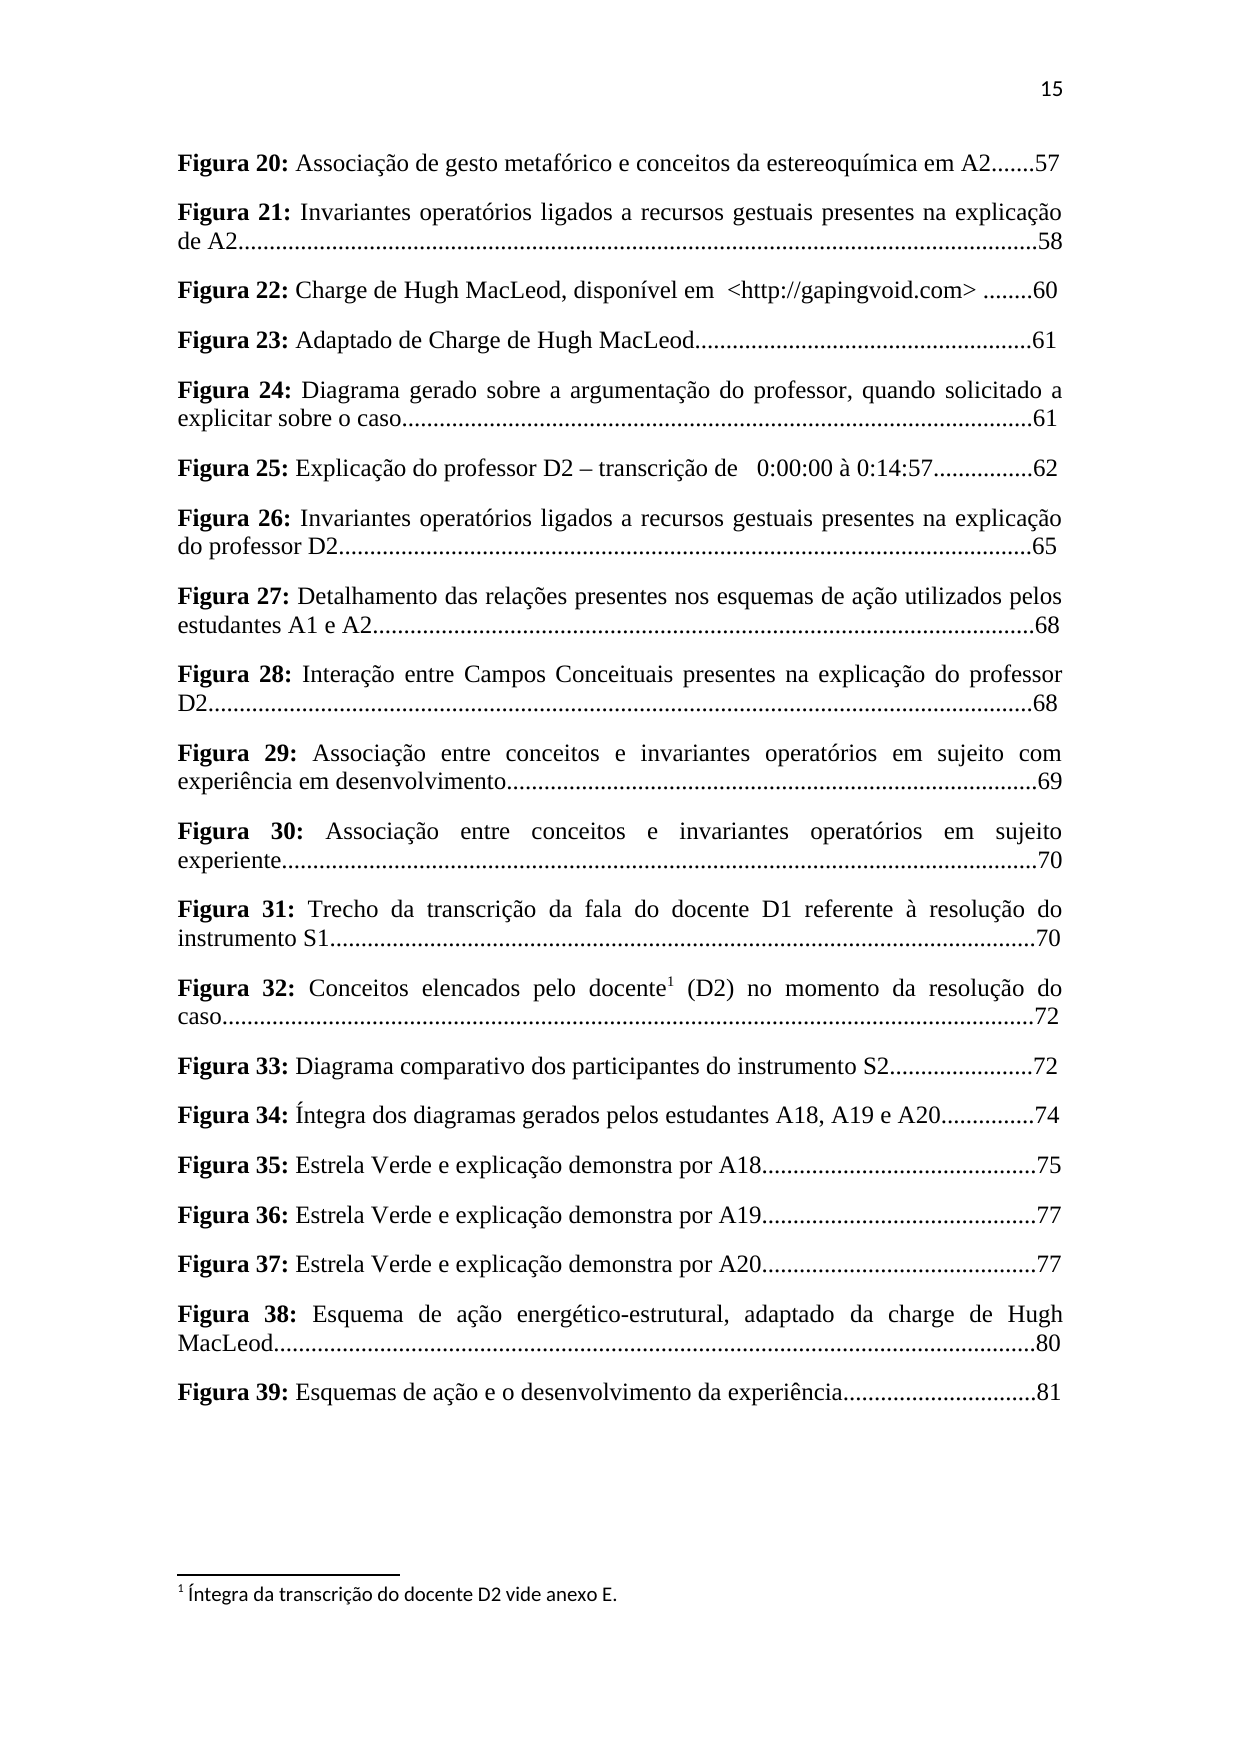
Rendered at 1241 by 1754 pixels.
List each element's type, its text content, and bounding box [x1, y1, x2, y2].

text Figura 30: Associação entre conceitos e invariantes operatórios em sujeito experiente.........................................................................................................................70 [177, 816, 1063, 873]
text Figura 33: Diagrama comparativo dos participantes do instrumento S2.......................72 [177, 1051, 1063, 1080]
text Figura 39: Esquemas de ação e o desenvolvimento da experiência...............................81 [177, 1377, 1063, 1406]
text Figura 35: Estrela Verde e explicação demonstra por A18............................................75 [177, 1150, 1063, 1179]
text Figura 21: Invariantes operatórios ligados a recursos gestuais presentes na explicação de A2................................................................................................................................58 [177, 197, 1063, 255]
text Figura 25: Explicação do professor D2 – transcrição de 0:00:00 à 0:14:57................62 [177, 453, 1063, 482]
text Figura 26: Invariantes operatórios ligados a recursos gestuais presentes na explicação do professor D2...............................................................................................................65 [177, 503, 1063, 560]
text Figura 34: Íntegra dos diagramas gerados pelos estudantes A18, A19 e A20...............74 [177, 1101, 1063, 1129]
text Figura 22: Charge de Hugh MacLeod, disponível em <http://gapingvoid.com> ........60 [177, 276, 404, 304]
text Figura 27: Detalhamento das relações presentes nos esquemas de ação utilizados pelos estudantes A1 e A2..........................................................................................................68 [177, 581, 1063, 638]
text Figura 20: Associação de gesto metafórico e conceitos da estereoquímica em A2.......57 [177, 148, 1063, 176]
text Figura 38: Esquema de ação energético-estrutural, adaptado da charge de Hugh MacLeod..........................................................................................................................80 [177, 1299, 1008, 1328]
text Figura 32: Conceitos elencados pelo docente (D2) no momento da resolução do caso..................................................................................................................................72 [177, 973, 1063, 1030]
text Figura 36: Estrela Verde e explicação demonstra por A19............................................77 [177, 1200, 1063, 1228]
text Figura 29: Associação entre conceitos e invariantes operatórios em sujeito com experiência em desenvolvimento.....................................................................................69 [177, 738, 1063, 795]
text Figura 37: Estrela Verde e explicação demonstra por A20............................................77 [177, 1249, 1063, 1278]
text Figura 31: Trecho da transcrição da fala do docente D1 referente à resolução do instrumento S1.................................................................................................................70 [177, 894, 1063, 952]
text Figura 23: Adaptado de Charge de Hugh MacLeod......................................................61 [177, 325, 537, 354]
text Figura 28: Interação entre Campos Conceituais presentes na explicação do professor D2....................................................................................................................................68 [177, 659, 1063, 717]
text Figura 24: Diagrama gerado sobre a argumentação do professor, quando solicitado a explicitar sobre o caso.....................................................................................................61 [177, 375, 1063, 432]
